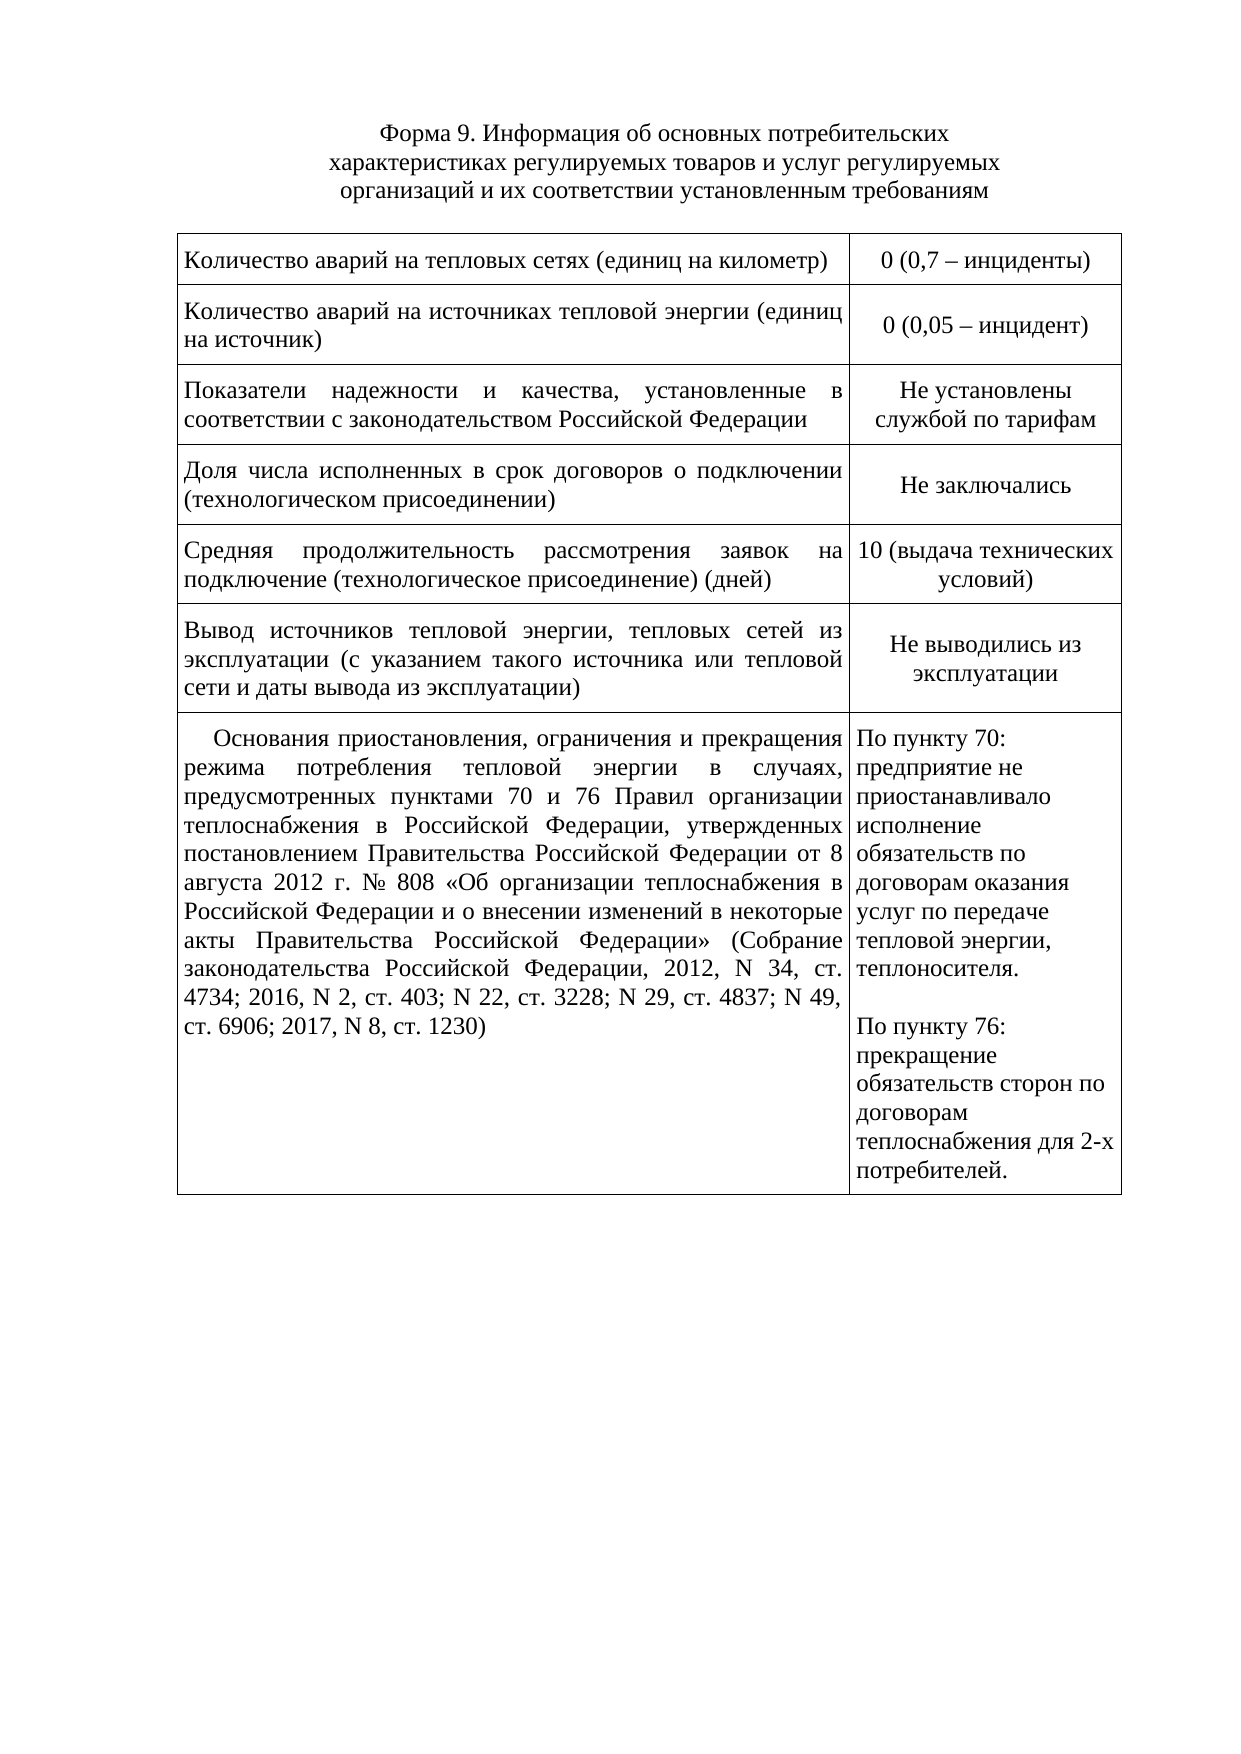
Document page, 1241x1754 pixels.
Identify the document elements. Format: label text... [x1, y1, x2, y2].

table_cell Не выводились из эксплуатации [850, 604, 1121, 712]
table_cell Не заключались [850, 445, 1121, 523]
table_header 0 (0,7 – инциденты) [850, 234, 1121, 284]
table_cell Не установлены службой по тарифам [850, 365, 1121, 444]
table_cell 0 (0,05 – инцидент) [850, 285, 1121, 364]
table_cell Показатели надежности и качества, установленные в соответствии с законодательством Российской Федерации [178, 365, 849, 444]
table_cell По пункту 70: предприятие не приостанавливало исполнение обязательств по договорам оказания услуг по передаче тепловой энергии, теплоносителя. По пункту 76: прекращение обязательств сторон по договорам теплоснабжения для 2-х потребителей. [850, 713, 1121, 1194]
table_cell Количество аварий на источниках тепловой энергии (единиц на источник) [178, 285, 849, 364]
table_cell Доля числа исполненных в срок договоров о подключении (технологическом присоединении) [178, 445, 849, 523]
table_header Количество аварий на тепловых сетях (единиц на километр) [178, 234, 849, 284]
text Форма 9. Информация об основных потребительских [177, 118, 1152, 147]
table_cell Основания приостановления, ограничения и прекращения режима потребления тепловой энергии в случаях, предусмотренных пунктами 70 и 76 Правил организации теплоснабжения в Российской Федерации, утвержденных постановлением Правительства Российской Федерации от 8 августа 2012 г. № 808 «Об организации теплоснабжения в Российской Федерации и о внесении изменений в некоторые акты Правительства Российской Федерации» (Собрание законодательства Российской Федерации, 2012, N 34, ст. 4734; 2016, N 2, ст. 403; N 22, ст. 3228; N 29, ст. 4837; N 49, ст. 6906; 2017, N 8, ст. 1230) [178, 713, 849, 1194]
table_cell Средняя продолжительность рассмотрения заявок на подключение (технологическое присоединение) (дней) [178, 525, 849, 603]
table_cell Вывод источников тепловой энергии, тепловых сетей из эксплуатации (с указанием такого источника или тепловой сети и даты вывода из эксплуатации) [178, 604, 849, 712]
table_cell 10 (выдача технических условий) [850, 525, 1121, 603]
text организаций и их соответствии установленным требованиям [177, 176, 1152, 204]
text характеристиках регулируемых товаров и услуг регулируемых [177, 147, 1152, 176]
